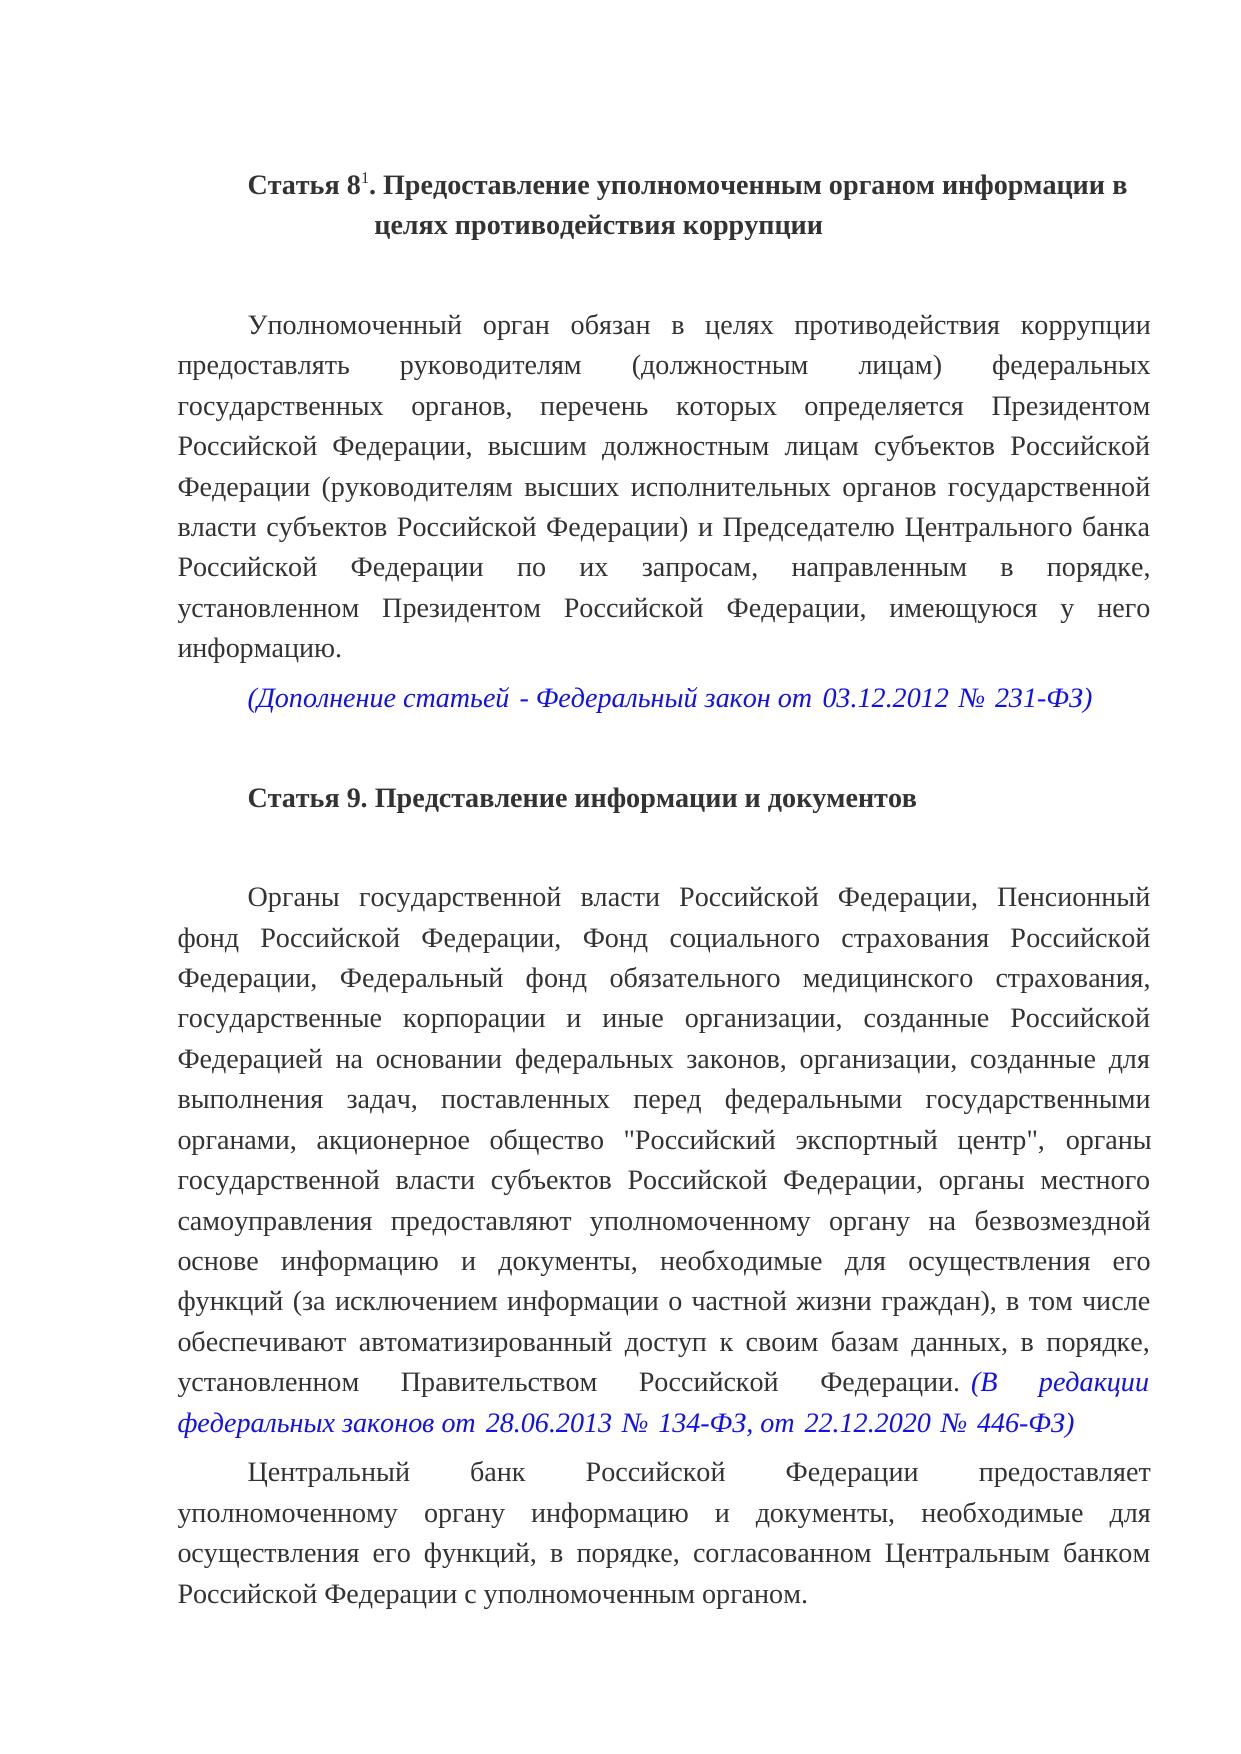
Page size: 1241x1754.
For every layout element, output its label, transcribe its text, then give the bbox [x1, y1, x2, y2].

text Статья 81. Предоставление уполномоченным органом информации в целях противодействия коррупции [247, 168, 1152, 241]
text Органы государственной власти Российской Федерации, Пенсионный фонд Российской Федерации, Фонд социального страхования Российской Федерации, Федеральный фонд обязательного медицинского страхования, государственные корпорации и иные организации, созданные Российской Федерацией на основании федеральных законов, организации, созданные для выполнения задач, поставленных перед федеральными государственными органами, акционерное общество "Российский экспортный центр", органы государственной власти субъектов Российской Федерации, органы местного самоуправления предоставляют уполномоченному органу на безвозмездной основе информацию и документы, необходимые для осуществления его функций (за исключением информации о частной жизни граждан), в том числе обеспечивают автоматизированный доступ к своим базам данных, в порядке, установленном Правительством Российской Федерации. (В редакции федеральных законов от 28.06.2013 № 134-ФЗ, от 22.12.2020 № 446-ФЗ) [177, 880, 1152, 1438]
text Центральный банк Российской Федерации предоставляет уполномоченному органу информацию и документы, необходимые для осуществления его функций, в порядке, согласованном Центральным банком Российской Федерации с уполномоченным органом. [177, 1455, 1152, 1609]
text Уполномоченный орган обязан в целях противодействия коррупции предоставлять руководителям (должностным лицам) федеральных государственных органов, перечень которых определяется Президентом Российской Федерации, высшим должностным лицам субъектов Российской Федерации (руководителям высших исполнительных органов государственной власти субъектов Российской Федерации) и Председателю Центрального банка Российской Федерации по их запросам, направленным в порядке, установленном Президентом Российской Федерации, имеющуюся у него информацию. [177, 308, 1152, 664]
text Статья 9. Представление информации и документов [247, 781, 1152, 813]
text (Дополнение статьей - Федеральный закон от 03.12.2012 № 231-ФЗ) [177, 681, 1152, 713]
